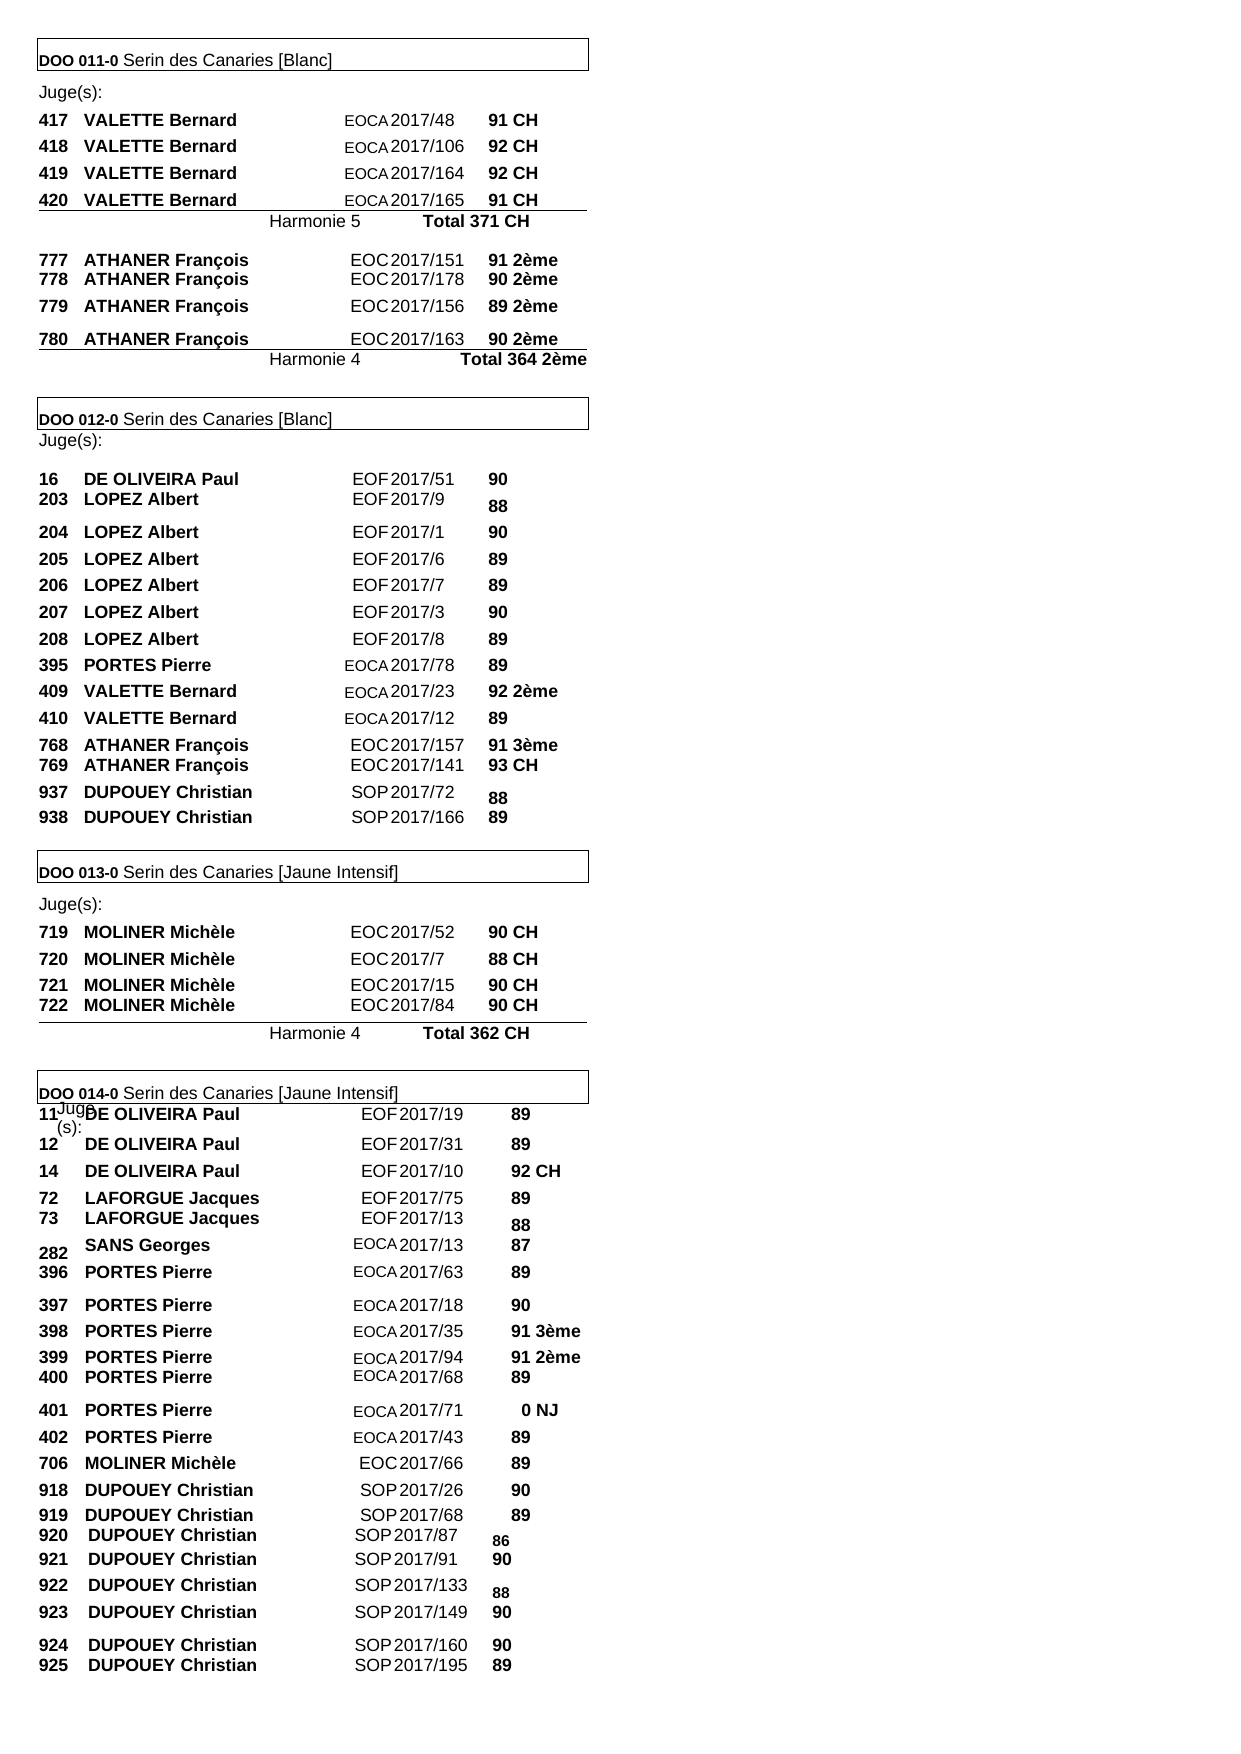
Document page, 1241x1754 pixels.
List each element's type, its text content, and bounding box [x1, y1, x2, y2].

table_cell 2017/165 [389, 183, 487, 210]
table_cell 400 [38, 1368, 83, 1394]
table_cell ATHANER François [83, 296, 268, 323]
table_cell Harmonie 5 [268, 211, 389, 239]
table_cell 722 [38, 995, 82, 1022]
table_cell EOCA [268, 183, 389, 210]
table_cell DUPOUEY Christian [87, 1576, 273, 1602]
table_cell PORTES Pierre [83, 649, 268, 675]
table_cell DOO 013-0 Serin des Canaries [Jaune Intensif] [38, 851, 588, 882]
table_cell 89 [493, 1181, 592, 1208]
table_cell 88 [493, 1209, 592, 1236]
table_cell 419 [38, 157, 82, 183]
table_cell 2017/78 [389, 649, 487, 675]
table_cell [389, 430, 487, 462]
table_cell 89 [493, 1368, 592, 1394]
table_header 2017/87 [393, 1526, 491, 1549]
table_cell 89 [487, 702, 588, 728]
table_cell 2017/68 [398, 1500, 493, 1526]
table_cell EOCA [268, 157, 389, 183]
table_cell 2017/133 [393, 1576, 491, 1602]
table_cell EOCA [268, 702, 389, 728]
table_cell 206 [38, 569, 82, 595]
table_cell 14 [38, 1155, 83, 1181]
table_cell DUPOUEY Christian [84, 1474, 306, 1500]
table_cell 90 2ème [487, 270, 588, 296]
table_cell 922 [38, 1576, 87, 1602]
table_cell PORTES Pierre [84, 1315, 306, 1341]
table_cell 2017/66 [398, 1447, 493, 1474]
table_cell 2017/26 [398, 1474, 493, 1500]
table_cell 203 [38, 490, 82, 516]
table_cell DOO 014-0 Serin des Canaries [Jaune Intensif] [38, 1071, 588, 1103]
table_cell 90 [491, 1629, 592, 1656]
table_cell PORTES Pierre [84, 1421, 306, 1447]
table_cell MOLINER Michèle [83, 995, 268, 1022]
table_cell 778 [38, 270, 82, 296]
table_cell 12 [38, 1128, 83, 1154]
table_cell 91 CH [487, 183, 588, 210]
table_cell 2017/13 [398, 1209, 493, 1236]
table_cell DE OLIVEIRA Paul [83, 462, 268, 489]
table_cell 89 2ème [487, 296, 588, 323]
table_cell MOLINER Michèle [83, 969, 268, 995]
table_cell ATHANER François [83, 756, 268, 782]
table_header DUPOUEY Christian [87, 1526, 273, 1549]
table_header DOO 011-0 Serin des Canaries [Blanc] [38, 39, 588, 70]
table_cell 768 [38, 728, 82, 756]
table_cell 2017/71 [398, 1394, 493, 1421]
table_cell 2017/94 [398, 1341, 493, 1368]
table_cell EOC [268, 969, 389, 995]
table_cell 2017/48 [389, 102, 487, 130]
table_cell 2017/106 [389, 130, 487, 157]
table_cell [83, 211, 268, 239]
table_cell SOP [273, 1656, 393, 1697]
table_cell 925 [38, 1656, 87, 1697]
table_cell LAFORGUE Jacques [84, 1181, 306, 1208]
table_cell EOCA [268, 102, 389, 130]
table_header 11 [38, 1104, 57, 1128]
table_cell 72 [38, 1181, 83, 1208]
table_cell VALETTE Bernard [83, 157, 268, 183]
table_cell ATHANER François [83, 728, 268, 756]
table_cell 769 [38, 756, 82, 782]
table_cell 924 [38, 1629, 87, 1656]
table_cell DOO 012-0 Serin des Canaries [Blanc] [38, 398, 588, 429]
table_cell SOP [268, 808, 389, 850]
table_cell 2017/52 [389, 915, 487, 942]
table_cell EOF [306, 1155, 398, 1181]
table_cell 2017/63 [398, 1263, 493, 1288]
table_cell 2017/75 [398, 1181, 493, 1208]
table_cell 90 2ème [487, 323, 588, 349]
table_cell 208 [38, 623, 82, 649]
table_cell ATHANER François [83, 323, 268, 349]
table_cell ATHANER François [83, 240, 268, 270]
table_cell 2017/23 [389, 675, 487, 702]
table_cell 204 [38, 516, 82, 542]
table_cell Total 362 CH [389, 1022, 588, 1070]
table_cell 90 [493, 1289, 592, 1315]
table_cell 2017/84 [389, 995, 487, 1022]
table_cell EOCA [306, 1341, 398, 1368]
table_cell Juge(s): [38, 430, 268, 462]
table_cell SOP [306, 1474, 398, 1500]
table_cell 396 [38, 1263, 83, 1288]
table_cell 93 CH [487, 756, 588, 782]
table_cell 2017/166 [389, 808, 487, 850]
table_cell 90 CH [487, 915, 588, 942]
table_cell EOF [306, 1209, 398, 1236]
table_cell SOP [306, 1500, 398, 1526]
table_cell 89 [493, 1500, 592, 1526]
table_cell [389, 71, 487, 102]
table_cell VALETTE Bernard [83, 675, 268, 702]
table_cell DUPOUEY Christian [87, 1603, 273, 1629]
table_cell EOF [306, 1181, 398, 1208]
table_cell 921 [38, 1550, 87, 1576]
table_cell Total 371 CH [389, 210, 588, 239]
table_cell EOCA [306, 1394, 398, 1421]
table_cell 282 [38, 1236, 83, 1263]
table_header 920 [38, 1526, 87, 1549]
table_cell 87 [493, 1236, 592, 1263]
table_cell 2017/10 [398, 1155, 493, 1181]
table_cell EOC [268, 756, 389, 782]
table_cell 2017/72 [389, 782, 487, 808]
table_cell SANS Georges [84, 1236, 306, 1263]
table_cell VALETTE Bernard [83, 183, 268, 210]
table_cell 91 2ème [487, 240, 588, 270]
table_cell 719 [38, 915, 82, 942]
table_cell 91 3ème [493, 1315, 592, 1341]
table_cell [38, 1023, 82, 1070]
table_cell 720 [38, 943, 82, 969]
table_cell MOLINER Michèle [83, 915, 268, 942]
table_cell [389, 883, 487, 914]
table_cell [487, 883, 588, 914]
table_cell 2017/149 [393, 1603, 491, 1629]
table_cell 2017/178 [389, 270, 487, 296]
table_cell 92 2ème [487, 675, 588, 702]
table_cell 779 [38, 296, 82, 323]
table_cell 16 [38, 462, 82, 489]
table_cell 2017/18 [398, 1289, 493, 1315]
table_cell 2017/31 [398, 1128, 493, 1154]
table_cell 2017/157 [389, 728, 487, 756]
table_header 89 [493, 1104, 592, 1128]
table_cell 91 2ème [493, 1341, 592, 1368]
table_cell Harmonie 4 [268, 350, 389, 397]
table_cell 2017/7 [389, 943, 487, 969]
table_cell EOC [268, 915, 389, 942]
table_cell MOLINER Michèle [84, 1447, 306, 1474]
table_cell 2017/35 [398, 1315, 493, 1341]
table_cell EOC [306, 1447, 398, 1474]
table_cell DUPOUEY Christian [87, 1656, 273, 1697]
table_cell 2017/8 [389, 623, 487, 649]
table_cell EOC [268, 270, 389, 296]
table_cell EOCA [268, 649, 389, 675]
table_cell LOPEZ Albert [83, 490, 268, 516]
text Juge(s): [57, 1098, 100, 1138]
table_cell EOC [268, 943, 389, 969]
table_cell DUPOUEY Christian [83, 808, 268, 850]
table_header 2017/19 [398, 1104, 493, 1128]
table_cell 92 CH [487, 130, 588, 157]
table_cell 919 [38, 1500, 83, 1526]
table_cell 90 [487, 595, 588, 622]
table_cell 937 [38, 782, 82, 808]
table_header DE OLIVEIRA Paul [100, 1104, 306, 1128]
table_cell SOP [273, 1603, 393, 1629]
table_cell LAFORGUE Jacques [84, 1209, 306, 1236]
table_cell 89 [491, 1656, 592, 1697]
table_cell PORTES Pierre [84, 1263, 306, 1288]
table_cell 90 CH [487, 969, 588, 995]
table_cell Juge(s): [38, 71, 268, 102]
table_cell EOF [268, 543, 389, 569]
table_cell 2017/164 [389, 157, 487, 183]
table_cell LOPEZ Albert [83, 623, 268, 649]
table_cell [268, 71, 389, 102]
table_cell EOF [268, 490, 389, 516]
table_header EOF [306, 1104, 398, 1128]
table_cell 721 [38, 969, 82, 995]
table_cell EOCA [306, 1263, 398, 1288]
table_cell LOPEZ Albert [83, 516, 268, 542]
table_cell 89 [487, 808, 588, 850]
table_cell VALETTE Bernard [83, 102, 268, 130]
table_cell EOC [268, 240, 389, 270]
table_cell 395 [38, 649, 82, 675]
table_cell SOP [273, 1550, 393, 1576]
table_cell 89 [487, 623, 588, 649]
table_cell [83, 350, 268, 397]
table_cell 2017/160 [393, 1629, 491, 1656]
table_cell 90 [491, 1550, 592, 1576]
table_cell 90 [487, 462, 588, 489]
table_cell 0 NJ [493, 1394, 592, 1421]
table_cell LOPEZ Albert [83, 595, 268, 622]
table_cell 89 [487, 649, 588, 675]
table_cell PORTES Pierre [84, 1368, 306, 1394]
table_cell 399 [38, 1341, 83, 1368]
table_cell 88 [487, 490, 588, 516]
table_cell 2017/51 [389, 462, 487, 489]
table_cell EOCA [306, 1421, 398, 1447]
table_cell Harmonie 4 [268, 1023, 389, 1070]
table_cell DUPOUEY Christian [84, 1500, 306, 1526]
table_cell 73 [38, 1209, 83, 1236]
table_cell 2017/12 [389, 702, 487, 728]
table_cell 706 [38, 1447, 83, 1474]
table_cell 88 [487, 782, 588, 808]
table_cell EOF [268, 569, 389, 595]
table_cell EOF [268, 462, 389, 489]
table_cell 2017/1 [389, 516, 487, 542]
table_cell 2017/7 [389, 569, 487, 595]
table_cell 91 3ème [487, 728, 588, 756]
table_cell EOCA [306, 1236, 398, 1263]
table_cell 88 [491, 1576, 592, 1602]
table_cell 923 [38, 1603, 87, 1629]
table_cell 420 [38, 183, 82, 210]
table_cell 207 [38, 595, 82, 622]
table_cell EOCA [268, 130, 389, 157]
table_cell DUPOUEY Christian [87, 1629, 273, 1656]
table_cell LOPEZ Albert [83, 569, 268, 595]
table_header SOP [273, 1526, 393, 1549]
table_cell PORTES Pierre [84, 1394, 306, 1421]
table_cell EOCA [306, 1315, 398, 1341]
table_cell 89 [487, 569, 588, 595]
table_header 86 [491, 1526, 592, 1549]
table_cell LOPEZ Albert [83, 543, 268, 569]
table_cell DUPOUEY Christian [87, 1550, 273, 1576]
table_cell 2017/141 [389, 756, 487, 782]
table_cell ATHANER François [83, 270, 268, 296]
table_cell SOP [273, 1576, 393, 1602]
table_cell [487, 71, 588, 102]
table_cell 402 [38, 1421, 83, 1447]
table_cell 780 [38, 323, 82, 349]
table_cell 2017/68 [398, 1368, 493, 1394]
table_cell 2017/91 [393, 1550, 491, 1576]
table_cell EOF [268, 595, 389, 622]
table_cell EOCA [306, 1368, 398, 1394]
table_cell 401 [38, 1394, 83, 1421]
table_cell 89 [493, 1263, 592, 1288]
table_cell 2017/15 [389, 969, 487, 995]
table_cell 2017/195 [393, 1656, 491, 1697]
table_cell 92 CH [487, 157, 588, 183]
table_cell DUPOUEY Christian [83, 782, 268, 808]
table_cell 90 [493, 1474, 592, 1500]
table_cell 777 [38, 240, 82, 270]
table_cell [487, 430, 588, 462]
table_cell 89 [493, 1447, 592, 1474]
table_cell [83, 1023, 268, 1070]
table_cell 418 [38, 130, 82, 157]
table_cell 88 CH [487, 943, 588, 969]
table_cell 205 [38, 543, 82, 569]
table_cell EOF [268, 516, 389, 542]
table_cell 409 [38, 675, 82, 702]
table_cell VALETTE Bernard [83, 130, 268, 157]
table_cell DE OLIVEIRA Paul [84, 1155, 306, 1181]
table_cell PORTES Pierre [84, 1341, 306, 1368]
table_cell EOCA [268, 675, 389, 702]
table_cell [38, 350, 82, 397]
table_cell 89 [493, 1421, 592, 1447]
table_cell DE OLIVEIRA Paul [84, 1128, 306, 1154]
table_cell [268, 430, 389, 462]
table_cell Total 364 2ème [389, 349, 588, 397]
table_cell 938 [38, 808, 82, 850]
table_cell 89 [487, 543, 588, 569]
table_cell 2017/43 [398, 1421, 493, 1447]
table_cell SOP [273, 1629, 393, 1656]
table_cell 90 [487, 516, 588, 542]
table_cell 2017/151 [389, 240, 487, 270]
table_cell [38, 211, 82, 239]
table_cell 91 CH [487, 102, 588, 130]
table_cell 2017/6 [389, 543, 487, 569]
table_cell 90 [491, 1603, 592, 1629]
table_cell EOC [268, 728, 389, 756]
table_cell 410 [38, 702, 82, 728]
table_cell EOF [268, 623, 389, 649]
table_cell 397 [38, 1289, 83, 1315]
table_cell 398 [38, 1315, 83, 1341]
table_cell EOC [268, 296, 389, 323]
table_cell VALETTE Bernard [83, 702, 268, 728]
table_cell MOLINER Michèle [83, 943, 268, 969]
table_cell 90 CH [487, 995, 588, 1022]
table_cell EOCA [306, 1289, 398, 1315]
table_cell [268, 883, 389, 914]
table_cell 2017/163 [389, 323, 487, 349]
table_cell Juge(s): [38, 883, 268, 914]
table_cell 2017/13 [398, 1236, 493, 1263]
table_cell 2017/9 [389, 490, 487, 516]
table_cell PORTES Pierre [84, 1289, 306, 1315]
table_cell SOP [268, 782, 389, 808]
table_cell 92 CH [493, 1155, 592, 1181]
table_cell 2017/156 [389, 296, 487, 323]
table_cell 417 [38, 102, 82, 130]
table_cell 2017/3 [389, 595, 487, 622]
table_cell EOF [306, 1128, 398, 1154]
table_cell 918 [38, 1474, 83, 1500]
table_cell EOC [268, 323, 389, 349]
table_cell 89 [493, 1128, 592, 1154]
table_cell EOC [268, 995, 389, 1022]
